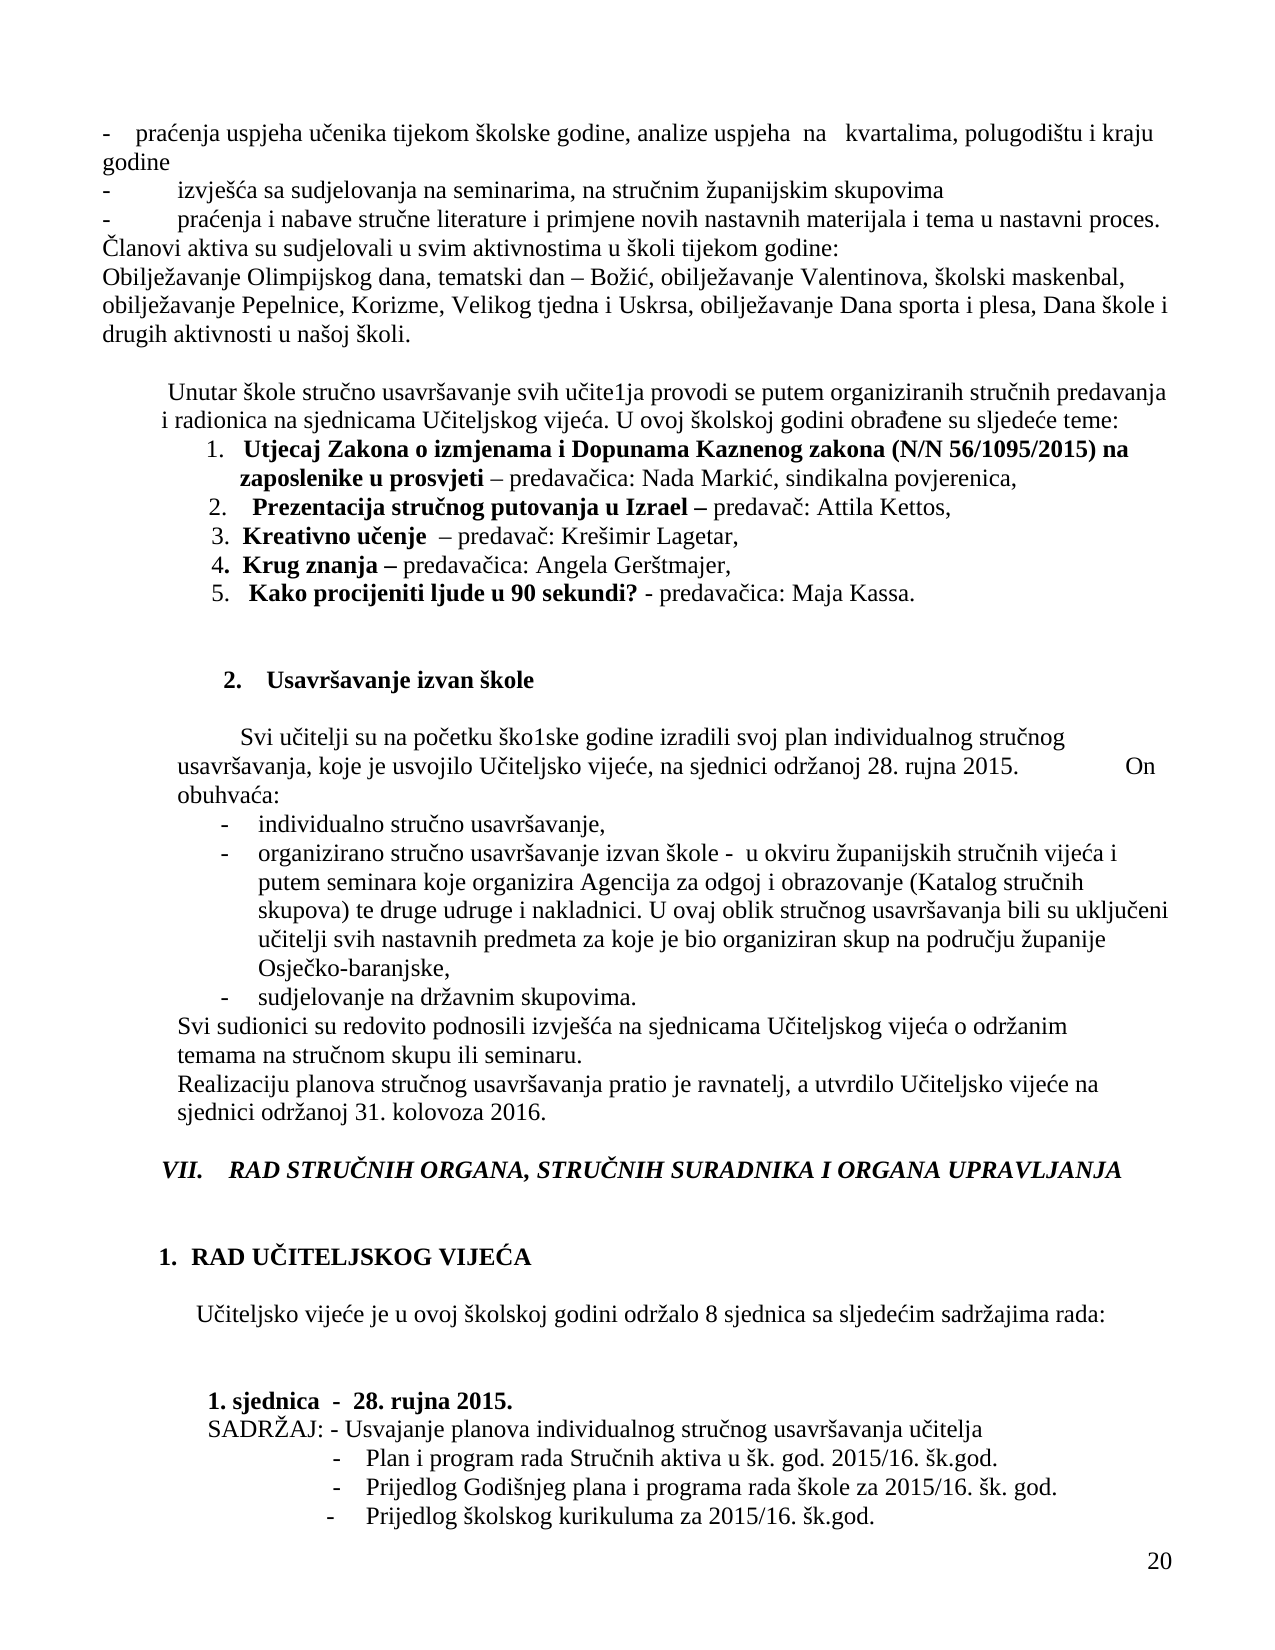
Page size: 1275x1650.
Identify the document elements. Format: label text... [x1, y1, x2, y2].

text Članovi aktiva su sudjelovali u svim aktivnostima u školi tijekom godine: [102, 233, 1172, 262]
text Učiteljsko vijeće je u ovoj školskoj godini održalo 8 sjednica sa sljedećim sadržajima rada: [102, 1299, 1172, 1328]
text 4. Krug znanja – predavačica: Angela Gerštmajer, [161, 550, 1172, 579]
list Utjecaj Zakona o izmjenama i Dopunama Kaznenog zakona (N/N 56/1095/2015) na [206, 434, 1172, 463]
list organizirano stručno usavršavanje izvan škole - u okviru županijskih stručnih vijeća i putem seminara koje organizira Agencija za odgoj i obrazovanje (Katalog stručnih skupova) te druge udruge i nakladnici. U ovaj oblik stručnog usavršavanja bili su uključeni učitelji svih nastavnih predmeta za koje je bio organiziran skup na području županije Osječko-baranjske, [220, 838, 1172, 982]
text - izvješća sa sudjelovanja na seminarima, na stručnim županijskim skupovima [102, 176, 1172, 204]
text Obilježavanje Olimpijskog dana, tematski dan – Božić, obilježavanje Valentinova, školski maskenbal, obilježavanje Pepelnice, Korizme, Velikog tjedna i Uskrsa, obilježavanje Dana sporta i plesa, Dana škole i drugih aktivnosti u našoj školi. [102, 262, 1172, 348]
text Unutar škole stručno usavršavanje svih učite1ja provodi se putem organiziranih stručnih predavanja i radionica na sjednicama Učiteljskog vijeća. U ovoj školskoj godini obrađene su sljedeće teme: [161, 377, 1172, 434]
text temama na stručnom skupu ili seminaru. [102, 1040, 1172, 1069]
text 1. sjednica - 28. rujna 2015. [207, 1386, 1172, 1414]
text - Plan i program rada Stručnih aktiva u šk. god. 2015/16. šk.god. [207, 1443, 1172, 1472]
text Svi sudionici su redovito podnosili izvješća na sjednicama Učiteljskog vijeća o održanim [102, 1011, 1172, 1040]
text 1. RAD UČITELJSKOG VIJEĆA [102, 1242, 1172, 1270]
text - praćenja uspjeha učenika tijekom školske godine, analize uspjeha na kvartalima, polugodištu i kraju godine [102, 118, 1172, 176]
text Svi učitelji su na početku ško1ske godine izradili svoj plan individualnog stručnog usavršavanja, koje je usvojilo Učiteljsko vijeće, na sjednici održanoj 28. rujna 2015. On obuhvaća: [177, 723, 1172, 809]
text 2. Prezentacija stručnog putovanja u Izrael – predavač: Attila Kettos, [102, 492, 1172, 521]
text - praćenja i nabave stručne literature i primjene novih nastavnih materijala i tema u nastavni proces. [102, 204, 1172, 233]
text 5. Kako procijeniti ljude u 90 sekundi? - predavačica: Maja Kassa. [161, 579, 1172, 608]
text - Prijedlog školskog kurikuluma za 2015/16. šk.god. [207, 1501, 1172, 1529]
list individualno stručno usavršavanje, [220, 809, 1172, 838]
list sudjelovanje na državnim skupovima. [220, 982, 1172, 1011]
text zaposlenike u prosvjeti – predavačica: Nada Markić, sindikalna povjerenica, [208, 463, 1172, 492]
text VII. RAD STRUČNIH ORGANA, STRUČNIH SURADNIKA I ORGANA UPRAVLJANJA [161, 1155, 1172, 1184]
text - Prijedlog Godišnjeg plana i programa rada škole za 2015/16. šk. god. [207, 1472, 1172, 1501]
text 3. Kreativno učenje – predavač: Krešimir Lagetar, [161, 521, 1172, 550]
text 2. Usavršavanje izvan škole [223, 665, 1172, 694]
text SADRŽAJ: - Usvajanje planova individualnog stručnog usavršavanja učitelja [207, 1414, 1172, 1443]
text Realizaciju planova stručnog usavršavanja pratio je ravnatelj, a utvrdilo Učiteljsko vijeće na sjednici održanoj 31. kolovoza 2016. [177, 1069, 1172, 1127]
